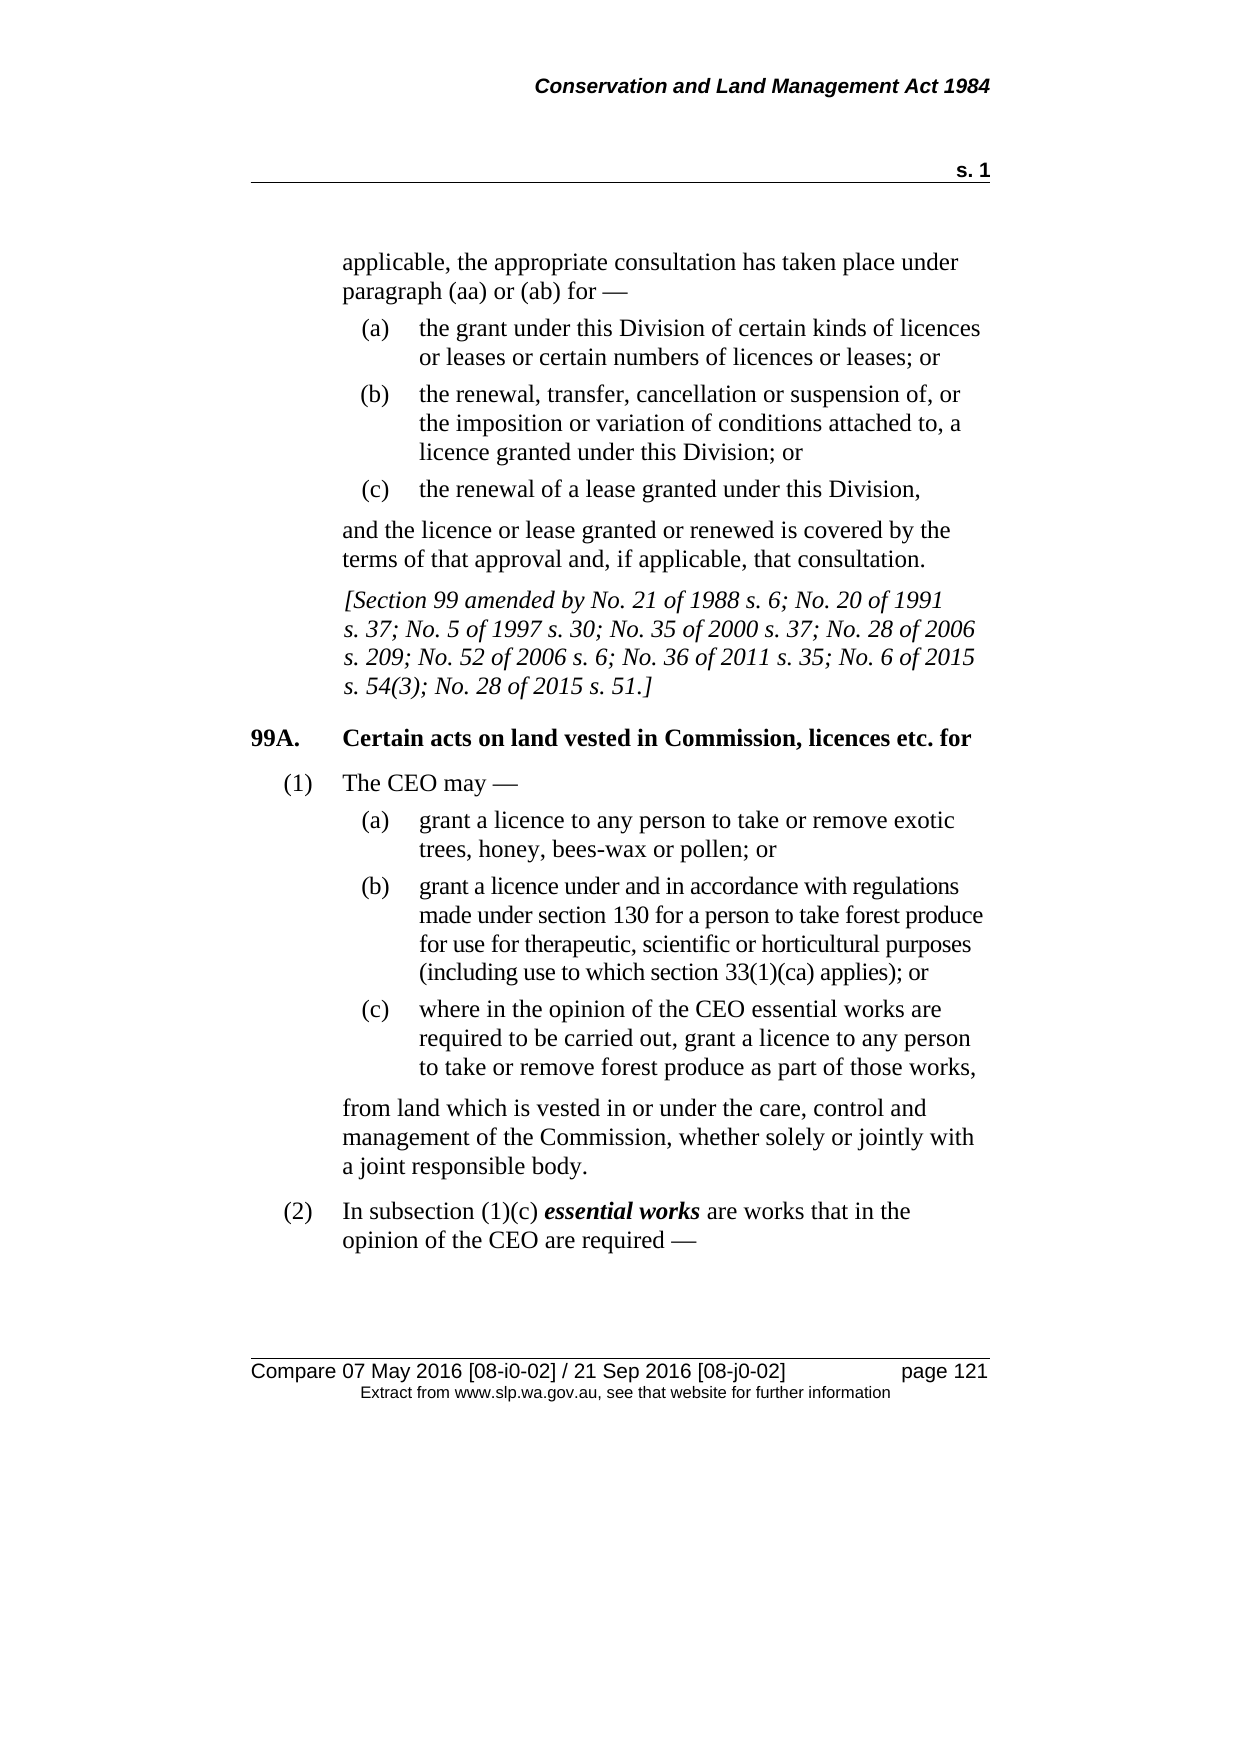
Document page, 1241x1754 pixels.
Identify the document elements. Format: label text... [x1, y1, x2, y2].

text (c) the renewal of a lease granted under this Division, [251, 474, 990, 502]
text and the licence or lease granted or renewed is covered by the terms of that approval and, if applicable, that consultation. [251, 515, 990, 572]
text from land which is vested in or under the care, control and management of the Commission, whether solely or jointly with a joint responsible body. [251, 1093, 990, 1179]
text (a) the grant under this Division of certain kinds of licences or leases or certain numbers of licences or leases; or [251, 313, 990, 371]
subtitle 99A. Certain acts on land vested in Commission, licences etc. for [251, 723, 990, 752]
text (c) where in the opinion of the CEO essential works are required to be carried out, grant a licence to any person to take or remove forest produce as part of those works, [251, 994, 990, 1081]
text (b) grant a licence under and in accordance with regulations made under section 130 for a person to take forest produce for use for therapeutic, scientific or horticultural purposes (including use to which section 33(1)(ca) applies); or [251, 871, 990, 986]
text (2) In subsection (1)(c) essential works are works that in the opinion of the CEO are required — [251, 1196, 990, 1254]
text (b) the renewal, transfer, cancellation or suspension of, or the imposition or variation of conditions attached to, a licence granted under this Division; or [251, 379, 990, 465]
text (a) grant a licence to any person to take or remove exotic trees, honey, bees-wax or pollen; or [251, 805, 990, 863]
text (1) The CEO may — [251, 768, 990, 797]
text [Section 99 amended by No. 21 of 1988 s. 6; No. 20 of 1991 s. 37; No. 5 of 1997 s. 30; No. 35 of 2000 s. 37; No. 28 of 2006 s. 209; No. 52 of 2006 s. 6; No. 36 of 2011 s. 35; No. 6 of 2015 s. 54(3); No. 28 of 2015 s. 51.] [251, 585, 990, 700]
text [251, 247, 990, 305]
